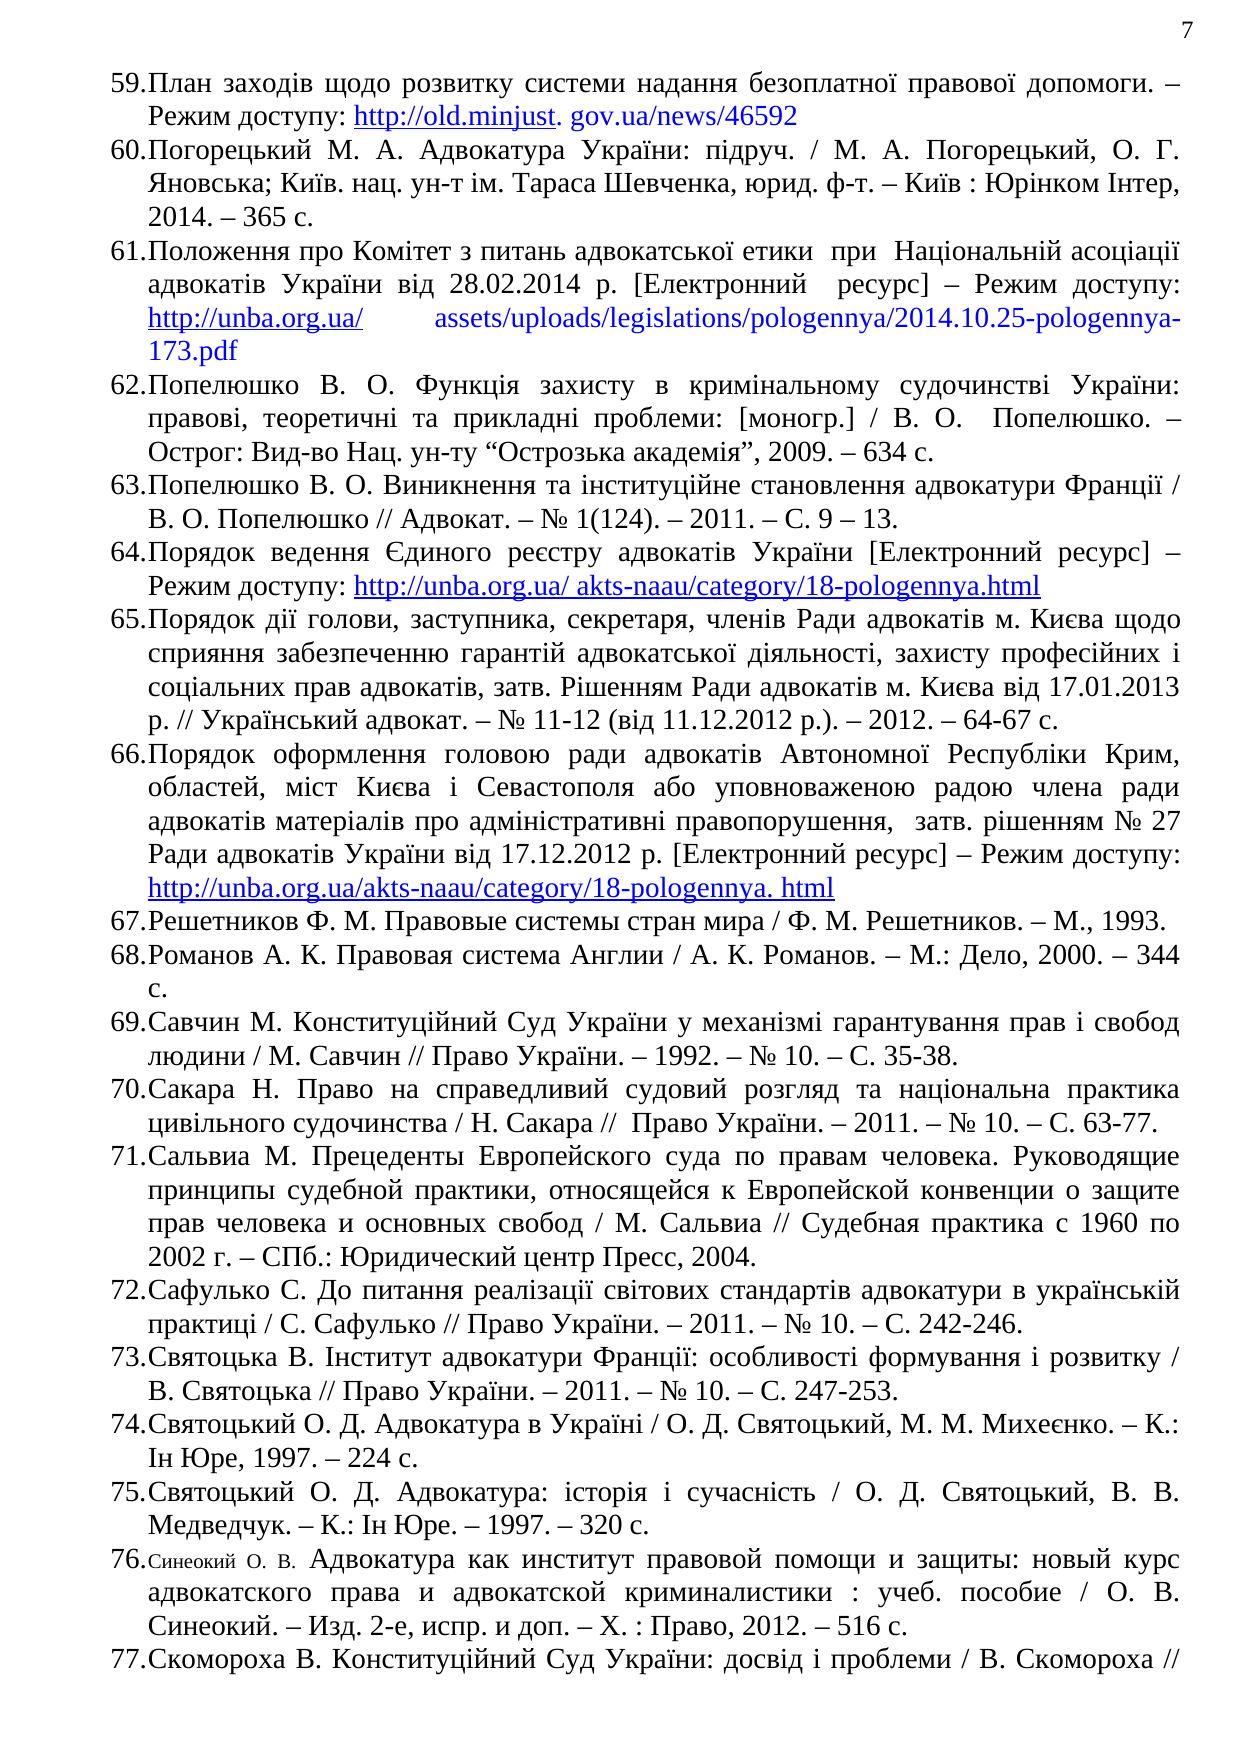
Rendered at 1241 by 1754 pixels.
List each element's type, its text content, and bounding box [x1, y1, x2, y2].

list Святоцька В. Інститут адвокатури Франції: особливості формування і розвитку / В. Святоцька // Право України. – 2011. – № 10. – С. 247-253. [110, 1339, 1181, 1407]
list Попелюшко В. О. Виникнення та інституційне становлення адвокатури Франції / В. О. Попелюшко // Адвокат. – № 1(124). – 2011. – С. 9 – 13. [110, 467, 1181, 534]
list Святоцький О. Д. Адвокатура: історія і сучасність / О. Д. Святоцький, В. В. Медведчук. – К.: Ін Юре. – 1997. – 320 с. [110, 1474, 1181, 1541]
list Положення про Комітет з питань адвокатської етики при Національній асоціації адвокатів України від 28.02.2014 р. [Електронний ресурс] – Режим доступу: http://unba.org.ua/ assets/uploads/legislations/pologennya/2014.10.25-pologennya-173.pdf [110, 233, 1181, 367]
list Погорецький М. А. Адвокатура України: підруч. / М. А. Погорецький, О. Г. Яновська; Київ. нац. ун-т ім. Тараса Шевченка, юрид. ф-т. – Київ : Юрінком Інтер, 2014. – 365 с. [110, 132, 1181, 233]
list Попелюшко В. О. Функція захисту в кримінальному судочинстві України: правові, теоретичні та прикладні проблеми: [моногр.] / В. О. Попелюшко. – Острог: Вид-во Нац. ун-ту “Острозька академія”, 2009. – 634 с. [110, 367, 1181, 467]
list Порядок оформлення головою ради адвокатів Автономної Республіки Крим, областей, міст Києва і Севастополя або уповноваженою радою члена ради адвокатів матеріалів про адміністративні правопорушення, затв. рішенням № 27 Ради адвокатів України від 17.12.2012 р. [Електронний ресурс] – Режим доступу: http://unba.org.ua/akts-naau/category/18-pologennya. html [110, 736, 1181, 903]
list Святоцький О. Д. Адвокатура в Україні / О. Д. Святоцький, М. М. Михеєнко. – К.: Ін Юре, 1997. – 224 с. [110, 1407, 1181, 1474]
list Сакара Н. Право на справедливий судовий розгляд та національна практика цивільного судочинства / Н. Сакара // Право України. – 2011. – № 10. – С. 63-77. [110, 1071, 1181, 1138]
list План заходів щодо розвитку системи надання безоплатної правової допомоги. – Режим доступу: http://old.minjust. gov.ua/news/46592 [110, 65, 1181, 132]
list Порядок ведення Єдиного реєстру адвокатів України [Електронний ресурс] – Режим доступу: http://unba.org.ua/ akts-naau/category/18-pologennya.html [110, 534, 1181, 602]
list Савчин М. Конституційний Суд України у механізмі гарантування прав і свобод людини / М. Савчин // Право України. – 1992. – № 10. – С. 35-38. [110, 1004, 1181, 1071]
list Сальвиа М. Прецеденты Европейского суда по правам человека. Руководящие принципы судебной практики, относящейся к Европейской конвенции о защите прав человека и основных свобод / М. Сальвиа // Судебная практика с 1960 по . – СПб.: Юридический центр Пресс, 2004. [110, 1138, 1181, 1272]
list Сафулько С. До питання реалізації світових стандартів адвокатури в українській практиці / С. Сафулько // Право України. – 2011. – № 10. – С. 242-246. [110, 1272, 1181, 1339]
list Романов А. К. Правовая система Англии / А. К. Романов. – М.: Дело, 2000. – 344 с. [110, 937, 1181, 1004]
list Решетников Ф. М. Правовые системы стран мира / Ф. М. Решетников. – М., 1993. [110, 903, 1181, 937]
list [110, 1641, 1181, 1675]
list Порядок дії голови, заступника, секретаря, членів Ради адвокатів м. Києва щодо сприяння забезпеченню гарантій адвокатської діяльності, захисту професійних і соціальних прав адвокатів, затв. Рішенням Ради адвокатів м. Києва від 17.01.2013 р. // Український адвокат. – № 11-12 (від 11.12.2012 р.). – 2012. – 64-67 с. [110, 602, 1181, 736]
list Синеокий О. В. Адвокатура как институт правовой помощи и защиты: новый курс адвокатского права и адвокатской криминалистики : учеб. пособие / О. В. Синеокий. – Изд. 2-е, испр. и доп. – Х. : Право, 2012. – 516 с. [110, 1541, 1181, 1641]
